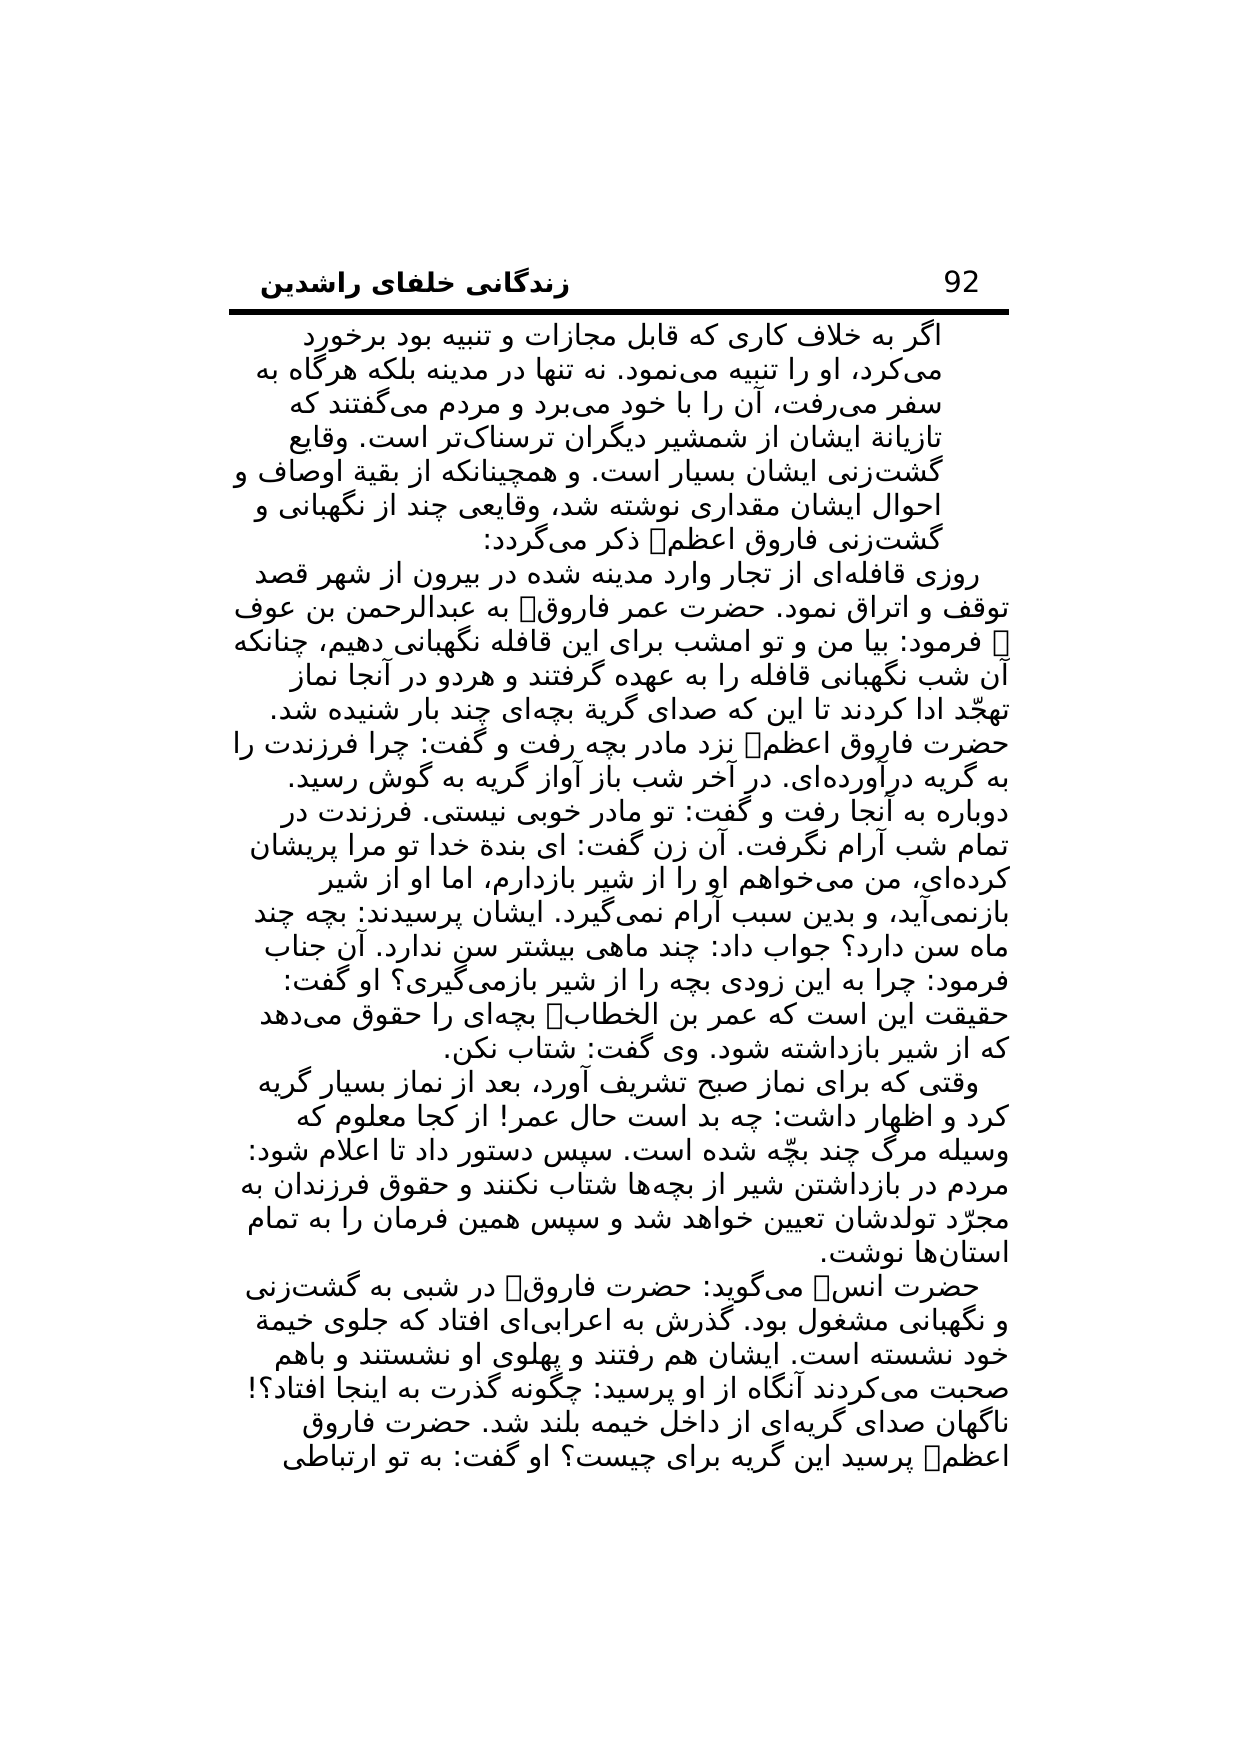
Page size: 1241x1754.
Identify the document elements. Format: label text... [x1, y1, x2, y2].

text روزی قافله‌ای از تجار وارد مدینه شده در بیرون از شهر قصد توقف و اتراق نمود. حضرت عمر فاروق به عبدالرحمن بن عوف فرمود: بیا من و تو امشب برای این قافله نگهبانی دهیم، چنانکه آن شب نگهبانی قافله را به عهده گرفتند و هردو در آنجا نماز تهجّد ادا کردند تا این که صدای گریة بچه‌ای چند بار شنیده شد. حضرت فاروق اعظم نزد مادر بچه رفت و گفت: چرا فرزندت را به گریه درآورده‌ای. در آخر شب باز آواز گریه به گوش رسید. دوباره به آنجا رفت و گفت: تو مادر خوبی نیستی. فرزندت در تمام شب آرام نگرفت. آن زن گفت: ای بندة خدا تو مرا پریشان کرده‌ای، من می‌خواهم او را از شیر بازدارم، اما او از شیر بازنمی‌آید، و بدین سبب آرام نمی‌گیرد. ایشان پرسیدند: بچه چند ماه سن دارد؟ جواب داد: چند ماهی بیشتر سن ندارد. آن جناب فرمود: چرا به این زودی بچه را از شیر بازمی‌گیری؟ او گفت: حقیقت این است که عمر بن الخطاب بچه‌ای را حقوق می‌دهد که از شیر بازداشته شود. وی گفت: شتاب نکن. [230, 556, 1010, 1066]
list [230, 318, 980, 556]
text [230, 1269, 1010, 1473]
text وقتی که برای نماز صبح تشریف آورد، بعد از نماز بسیار گریه کرد و اظهار داشت: چه بد است حال عمر! از کجا معلوم که وسیله مرگ چند بچّه شده است. سپس دستور داد تا اعلام شود: مردم در بازداشتن شیر از بچه‌ها شتاب نکنند و حقوق فرزندان به مجرّد تولدشان تعیین خواهد شد و سپس همین فرمان را به تمام استان‌ها نوشت. [230, 1066, 1010, 1269]
